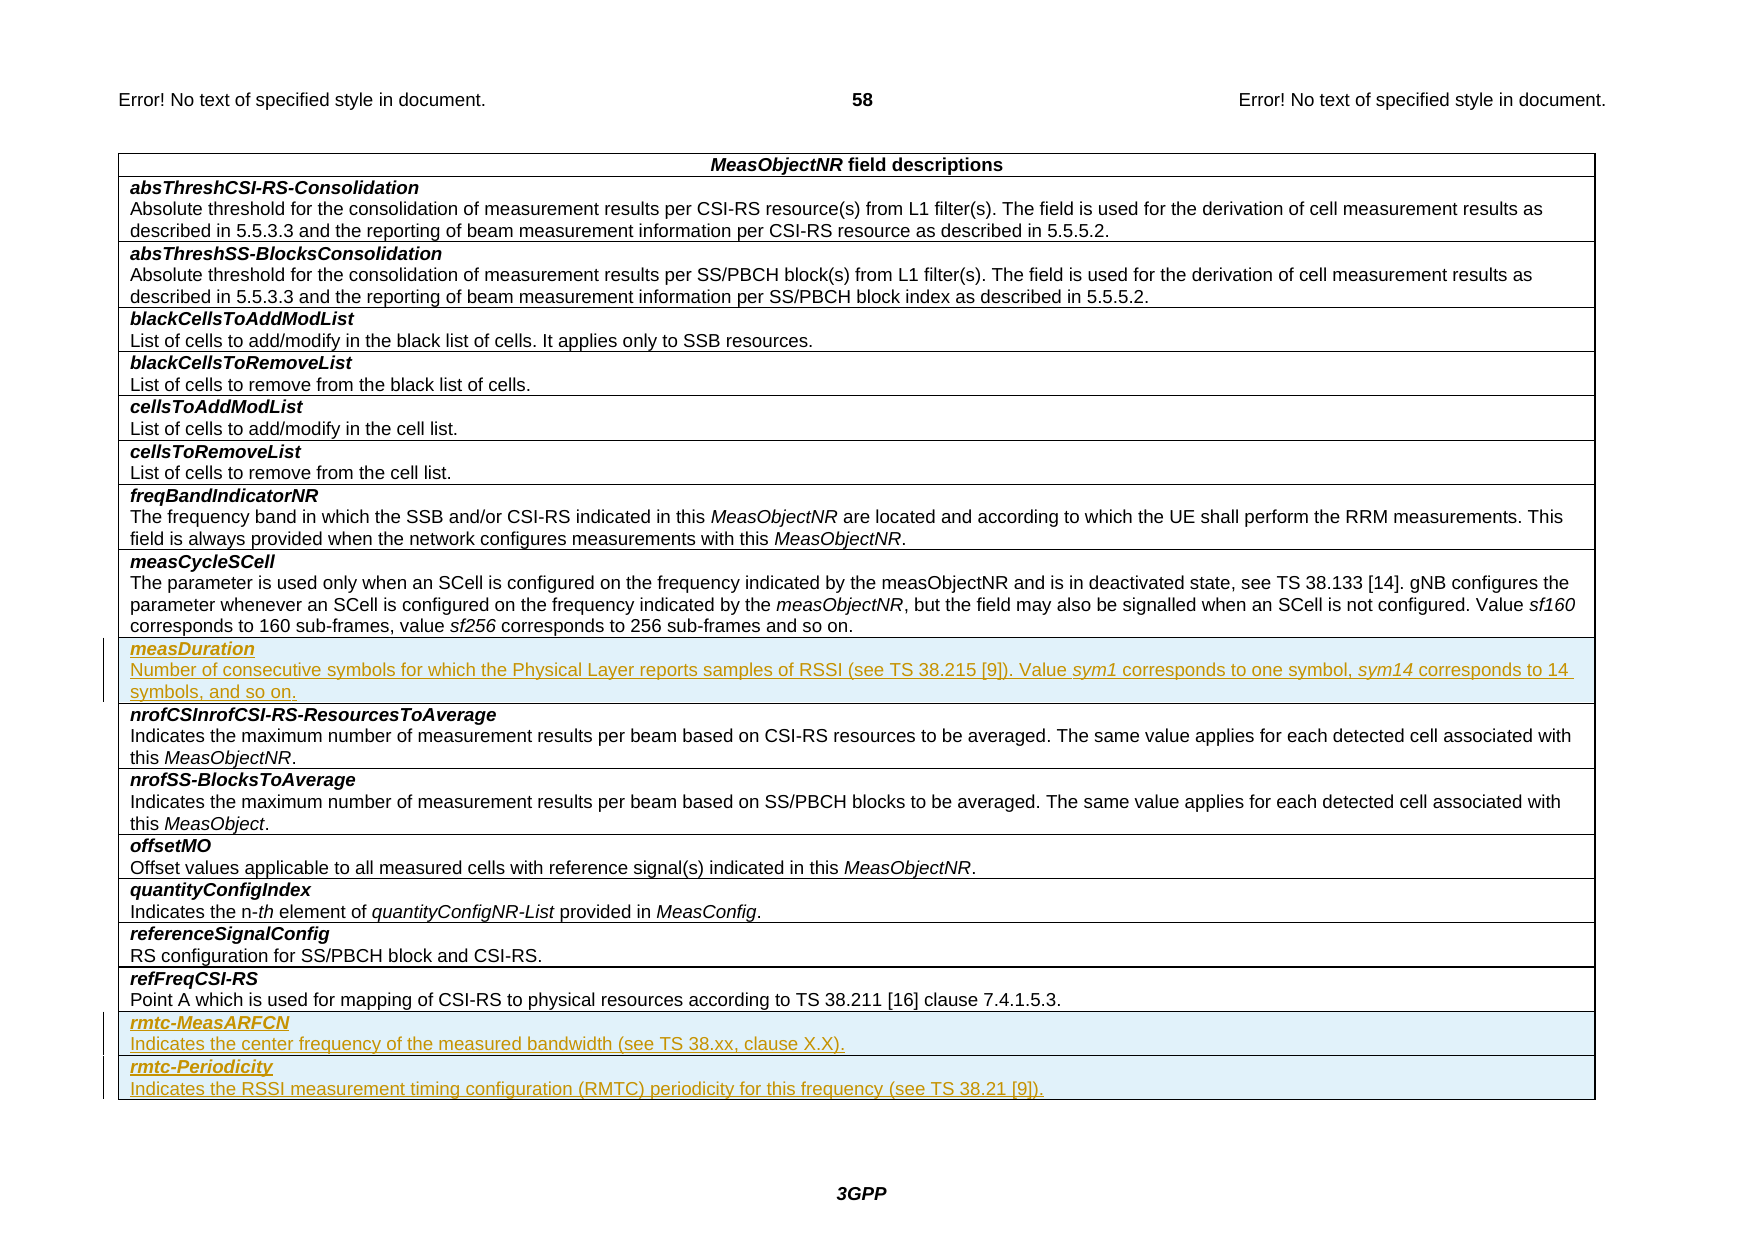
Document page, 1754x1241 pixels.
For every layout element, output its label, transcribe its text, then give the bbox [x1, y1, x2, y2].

table_cell nrofCSInrofCSI-RS-ResourcesToAverage Indicates the maximum number of measurement results per beam based on CSI-RS resources to be averaged. The same value applies for each detected cell associated with this MeasObjectNR. [119, 704, 1594, 768]
table_header MeasObjectNR field descriptions [119, 154, 1594, 176]
table_cell blackCellsToRemoveList List of cells to remove from the black list of cells. [119, 352, 1594, 395]
table_cell absThreshSS-BlocksConsolidation Absolute threshold for the consolidation of measurement results per SS/PBCH block(s) from L1 filter(s). The field is used for the derivation of cell measurement results as described in 5.5.3.3 and the reporting of beam measurement information per SS/PBCH block index as described in 5.5.5.2. [119, 242, 1594, 307]
table_cell offsetMO Offset values applicable to all measured cells with reference signal(s) indicated in this MeasObjectNR. [119, 835, 1594, 878]
table_cell refFreqCSI-RS Point A which is used for mapping of CSI-RS to physical resources according to TS 38.211 [16] clause 7.4.1.5.3. [119, 968, 1594, 1011]
table_cell cellsToRemoveList List of cells to remove from the cell list. [119, 441, 1594, 484]
table_cell cellsToAddModList List of cells to add/modify in the cell list. [119, 396, 1594, 439]
table_cell blackCellsToAddModList List of cells to add/modify in the black list of cells. It applies only to SSB resources. [119, 308, 1594, 351]
table_cell measCycleSCell The parameter is used only when an SCell is configured on the frequency indicated by the measObjectNR and is in deactivated state, see TS 38.133 [14]. gNB configures the parameter whenever an SCell is configured on the frequency indicated by the measObjectNR, but the field may also be signalled when an SCell is not configured. Value sf160 corresponds to 160 sub-frames, value sf256 corresponds to 256 sub-frames and so on. [119, 550, 1594, 637]
table_cell absThreshCSI-RS-Consolidation Absolute threshold for the consolidation of measurement results per CSI-RS resource(s) from L1 filter(s). The field is used for the derivation of cell measurement results as described in 5.5.3.3 and the reporting of beam measurement information per CSI-RS resource as described in 5.5.5.2. [119, 177, 1594, 241]
table_cell referenceSignalConfig RS configuration for SS/PBCH block and CSI-RS. [119, 923, 1594, 966]
table_cell nrofSS-BlocksToAverage Indicates the maximum number of measurement results per beam based on SS/PBCH blocks to be averaged. The same value applies for each detected cell associated with this MeasObject. [119, 769, 1594, 834]
table_cell freqBandIndicatorNR The frequency band in which the SSB and/or CSI-RS indicated in this MeasObjectNR are located and according to which the UE shall perform the RRM measurements. This field is always provided when the network configures measurements with this MeasObjectNR. [119, 485, 1594, 549]
table_cell quantityConfigIndex Indicates the n-th element of quantityConfigNR-List provided in MeasConfig. [119, 879, 1594, 922]
